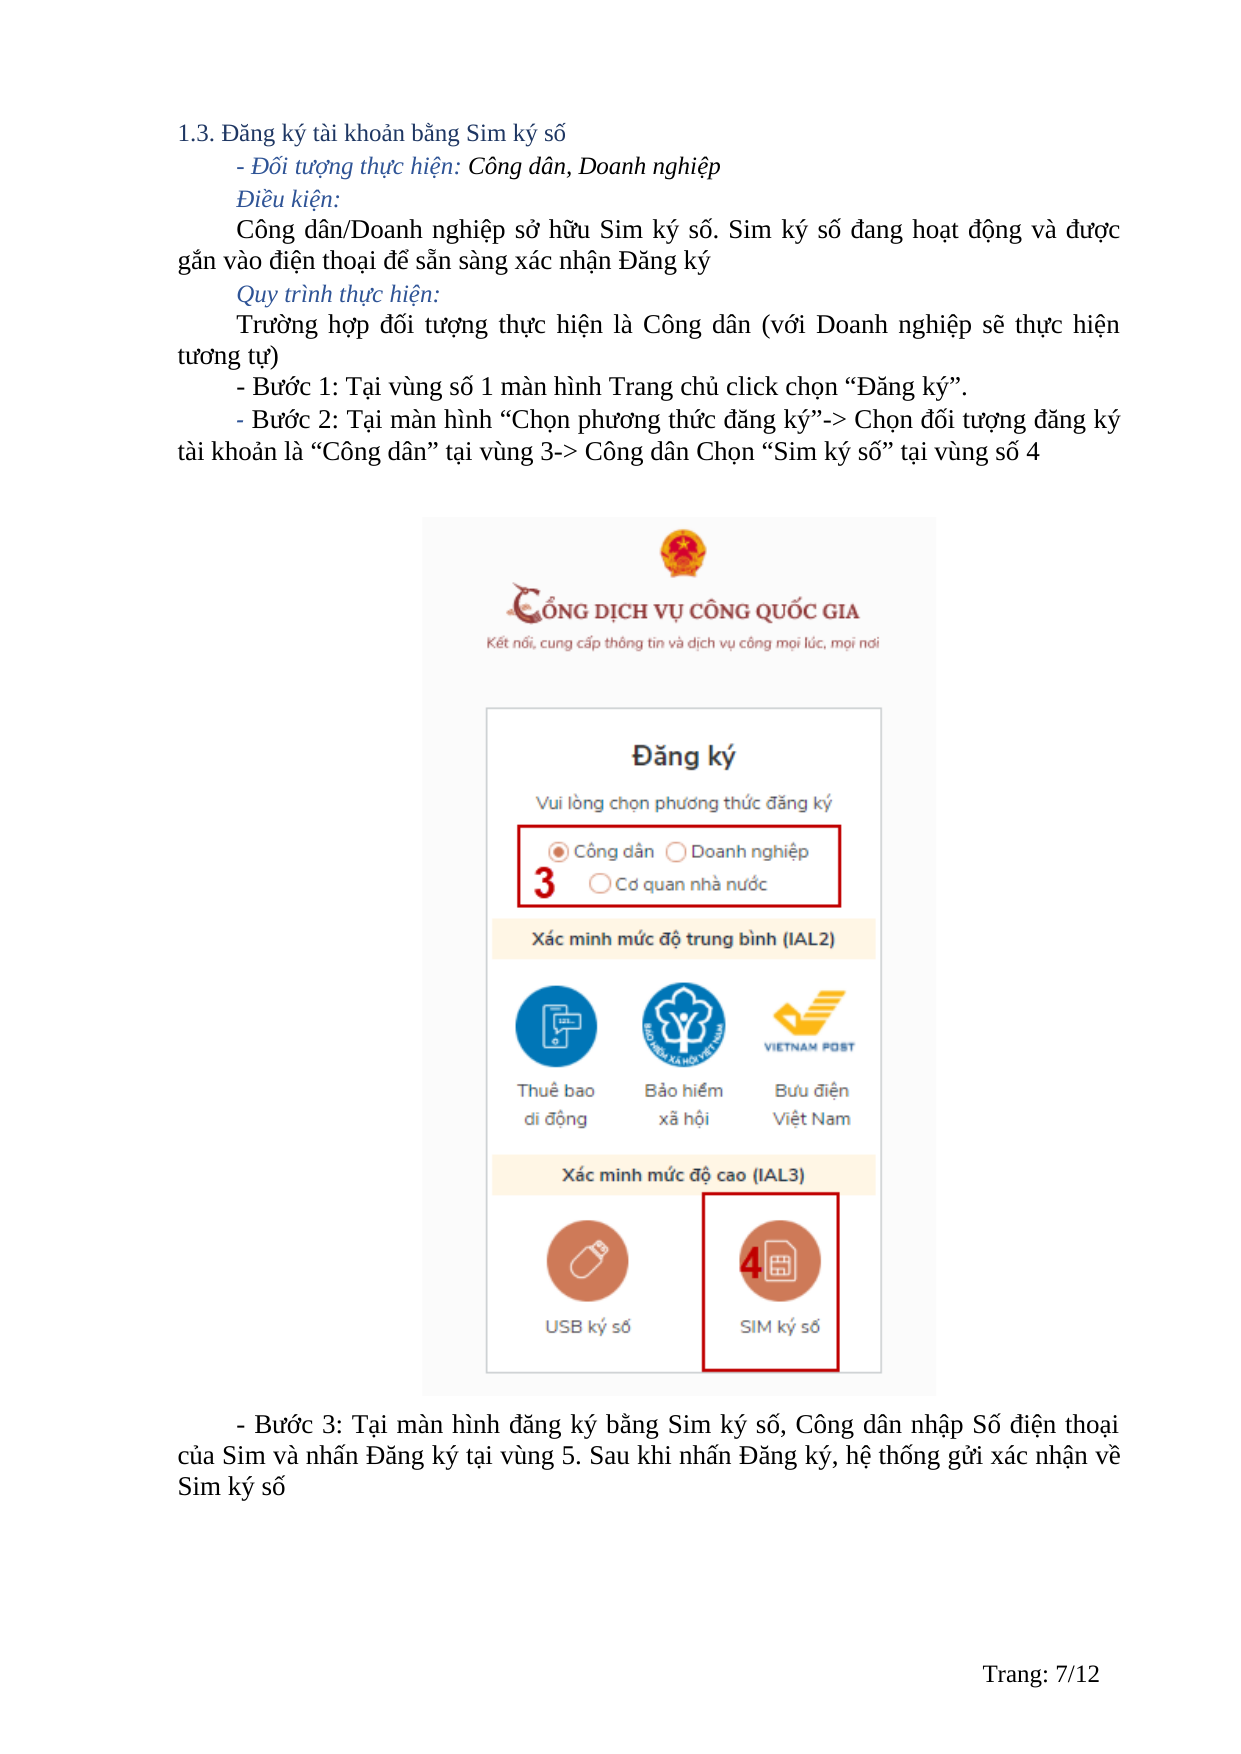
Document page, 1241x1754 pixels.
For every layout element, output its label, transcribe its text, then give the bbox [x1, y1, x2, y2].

text Trường hợp đối tượng thực hiện là Công dân (với Doanh nghiệp sẽ thực hiện tương tự) [177, 308, 1122, 370]
subtitle Quy trình thực hiện: [177, 279, 1122, 308]
text - Bước 3: Tại màn hình đăng ký bằng Sim ký số, Công dân nhập Số điện thoại của Sim và nhấn Đăng ký tại vùng 5. Sau khi nhấn Đăng ký, hệ thống gửi xác nhận về Sim ký số [177, 1408, 1122, 1501]
text - Bước 2: Tại màn hình “Chọn phương thức đăng ký”-> Chọn đối tượng đăng ký tài khoản là “Công dân” tại vùng 3-> Công dân Chọn “Sim ký số” tại vùng số 4 [177, 401, 1122, 467]
text Công dân/Doanh nghiệp sở hữu Sim ký số. Sim ký số đang hoạt động và được gắn vào điện thoại để sẵn sàng xác nhận Đăng ký [177, 213, 1122, 275]
subtitle Điều kiện: [177, 184, 1122, 213]
subtitle - Đối tượng thực hiện: Công dân, Doanh nghiệp [177, 151, 1122, 180]
subtitle 1.3. Đăng ký tài khoản bằng Sim ký số [177, 118, 1122, 147]
picture [422, 517, 937, 1396]
text - Bước 1: Tại vùng số 1 màn hình Trang chủ click chọn “Đăng ký”. [177, 370, 1122, 401]
